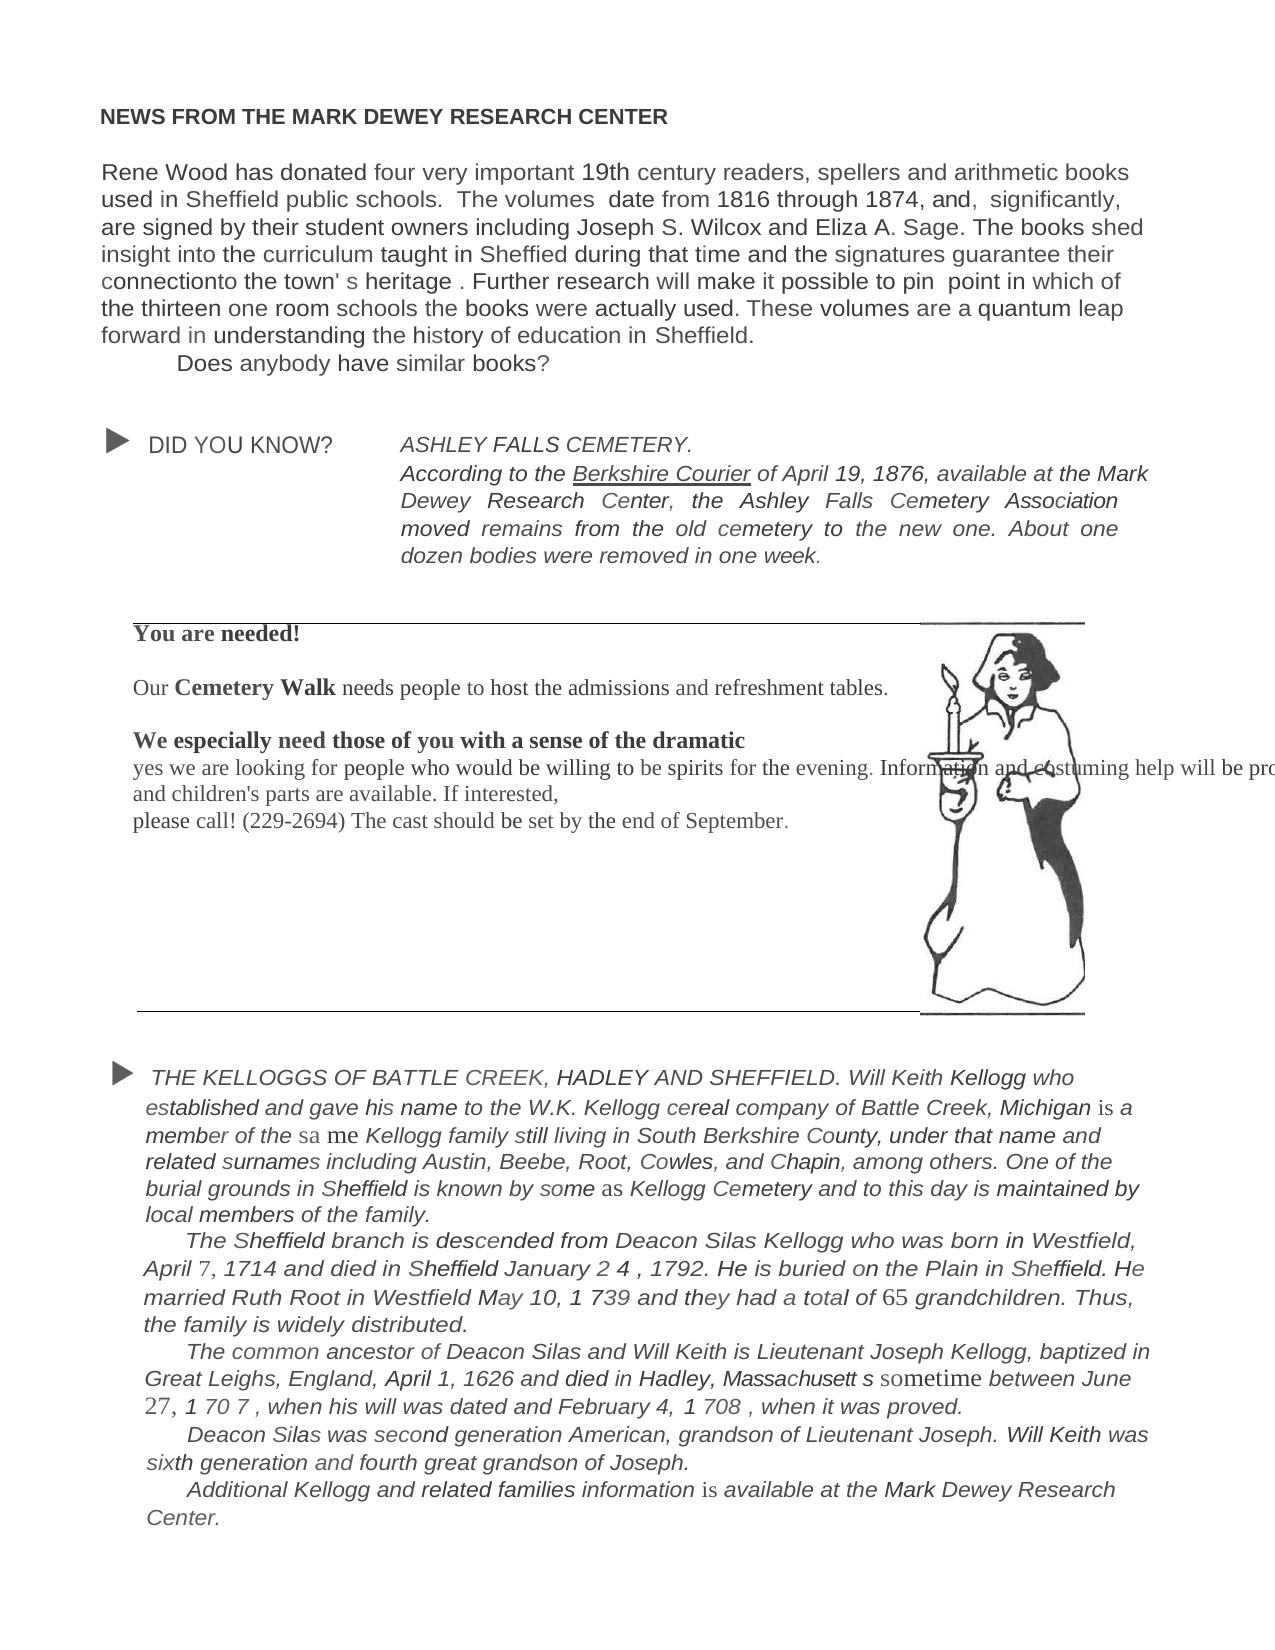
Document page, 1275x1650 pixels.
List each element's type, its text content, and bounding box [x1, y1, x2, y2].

text ► DID YOU KNOW? ASHLEY FALLS CEMETERY. [98, 414, 1169, 463]
text The common ancestor of Deacon Silas and Will Keith is Lieutenant Joseph Kellogg, baptized in Great Leighs, England, April 1, 1626 and died in Hadley, Massachusett s sometime between June 27, 1 70 7 , when his will was dated and February 4, 1 708 , when it was proved. [144, 1340, 1152, 1419]
picture [920, 618, 1085, 1016]
text Center. [146, 1504, 1169, 1529]
text According to the Berkshire Courier of April 19, 1876, available at the Mark [400, 463, 1169, 487]
text The Sheffield branch is descended from Deacon Silas Kellogg who was born in Westfield, April 7, 1714 and died in Sheffield January 2 4 , 1792. He is buried on the Plain in Sheffield. He married Ruth Root in Westfield May 10, 1 739 and they had a total of 65 grandchildren. Thus, the family is widely distributed. [143, 1228, 1169, 1337]
text Does anybody have similar books? [176, 350, 1169, 376]
text Additional Kellogg and related families information is available at the Mark Dewey Research [187, 1478, 1169, 1503]
text ► THE KELLOGGS OF BATTLE CREEK, HADLEY AND SHEFFIELD. Will Keith Kellogg who established and gave his name to the W.K. Kellogg cereal company of Battle Creek, Michigan is a member of the sa me Kellogg family still living in South Berkshire County, under that name and related surnames including Austin, Beebe, Root, Cowles, and Chapin, among others. One of the burial grounds in Sheffield is known by some as Kellogg Cemetery and to this day is maintained by local members of the family. [105, 1048, 1169, 1227]
text Rene Wood has donated four very important 19th century readers, spellers and arithmetic books used in Sheffield public schools. The volumes date from 1816 through 1874, and, significantly, are signed by their student owners including Joseph S. Wilcox and Eliza A. Sage. The books shed insight into the curriculum taught in Sheffied during that time and the signatures guarantee their connectionto the town' s heritage . Further research will make it possible to pin point in which of the thirteen one room schools the books were actually used. These volumes are a quantum leap forward in understanding the history of education in Sheffield. [101, 158, 1152, 348]
text Dewey Research Center, the Ashley Falls Cemetery Association moved remains from the old cemetery to the new one. About one dozen bodies were removed in one week. [400, 488, 1119, 568]
text Deacon Silas was second generation American, grandson of Lieutenant Joseph. Will Keith was sixth generation and fourth great grandson of Joseph. [146, 1421, 1152, 1475]
text NEWS FROM THE MARK DEWEY RESEARCH CENTER [100, 104, 1169, 129]
